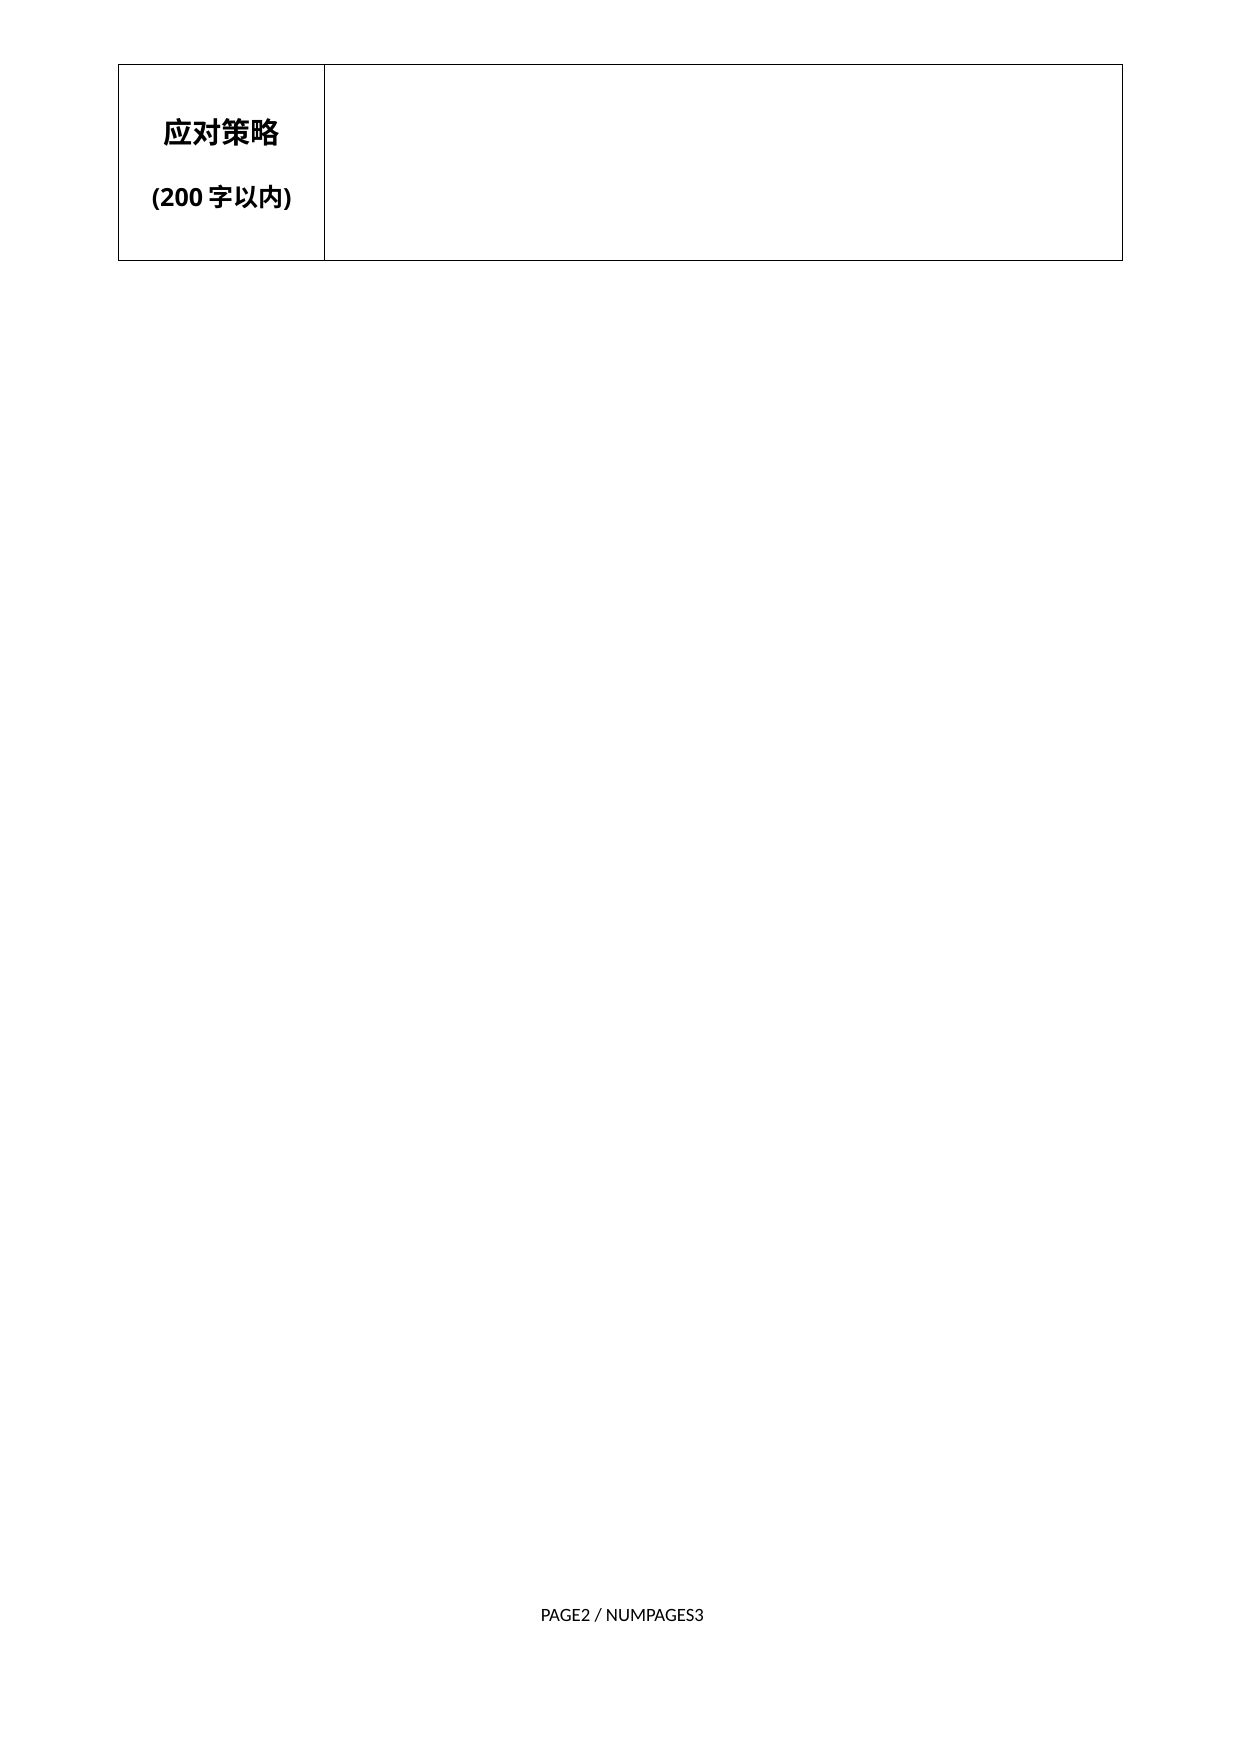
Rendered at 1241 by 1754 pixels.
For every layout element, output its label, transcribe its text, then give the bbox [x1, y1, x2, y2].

table_cell 风险分析与 应对策略 (200字以内) [119, 65, 324, 260]
table_cell [325, 65, 1122, 260]
